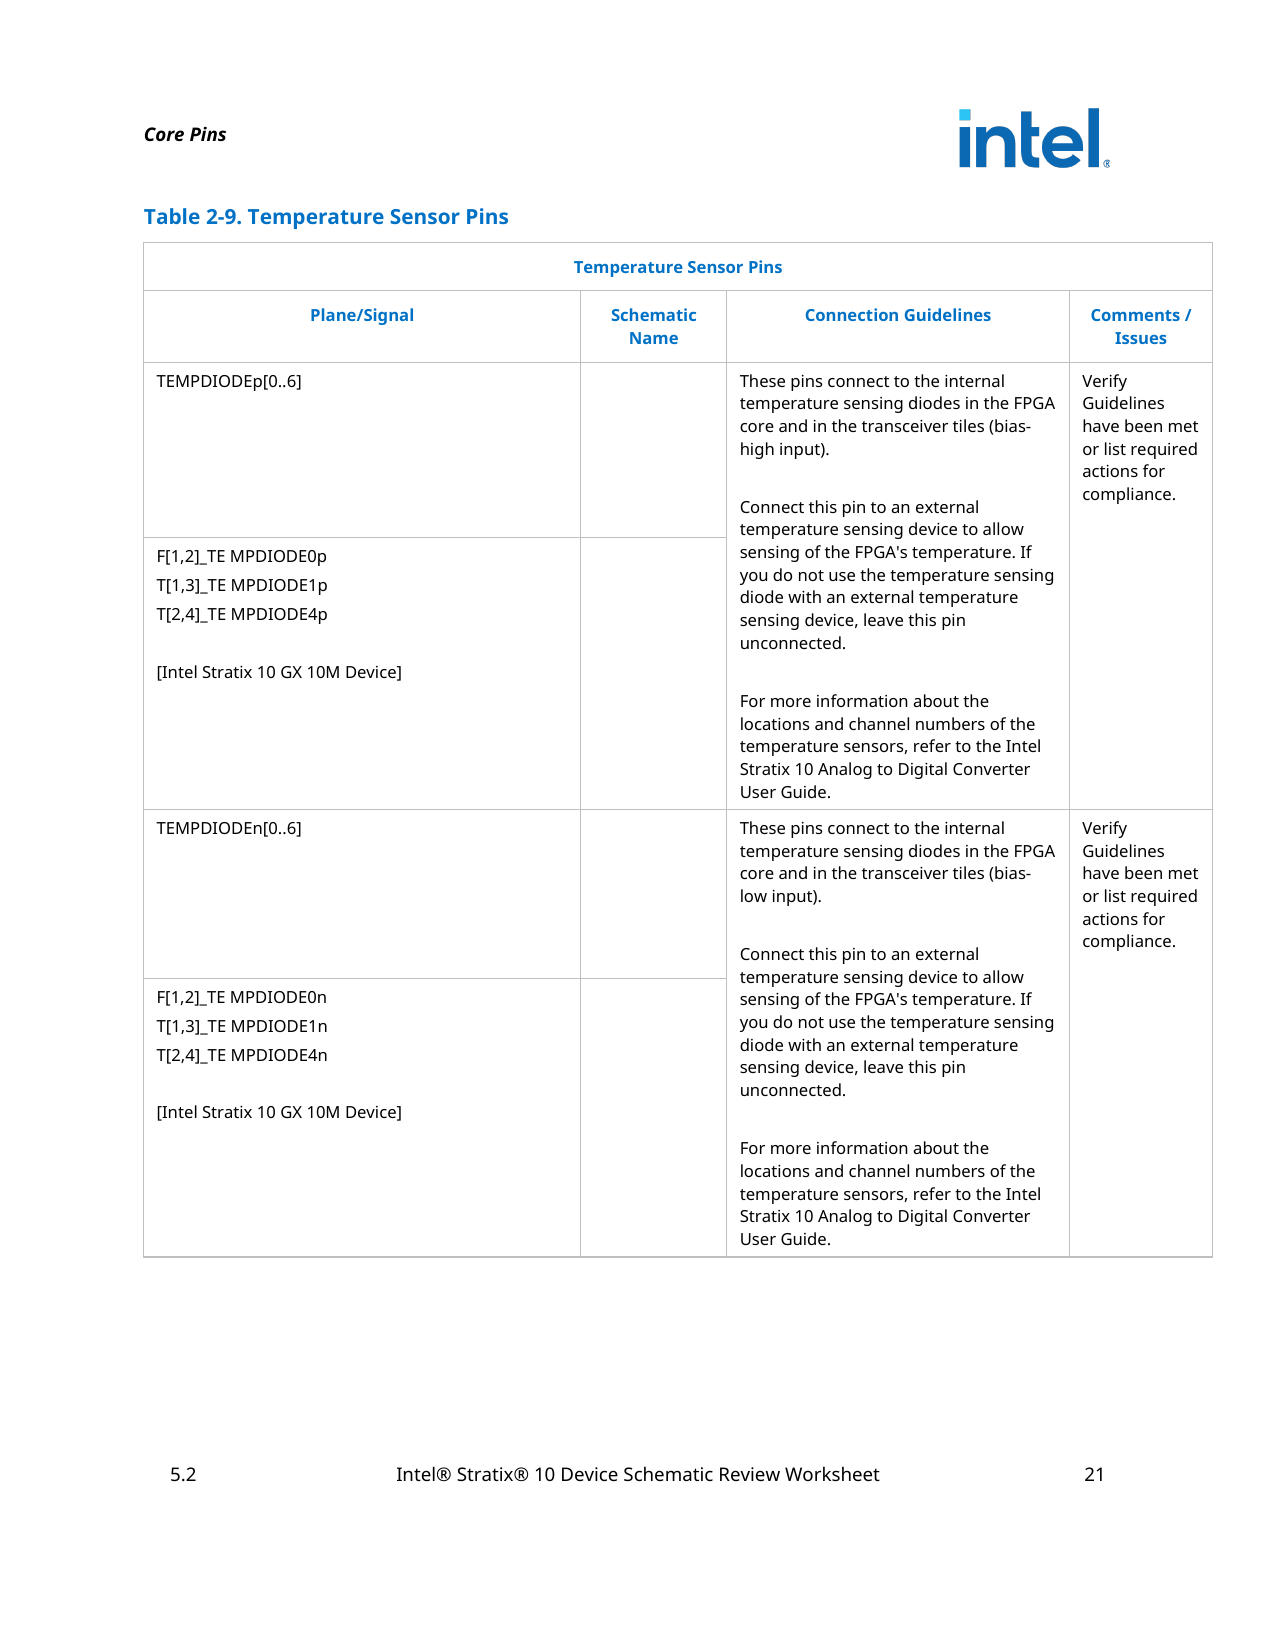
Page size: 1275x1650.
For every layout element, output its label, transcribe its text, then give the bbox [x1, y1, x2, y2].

table_cell TEMPDIODEp[0..6] [144, 363, 580, 537]
table_cell Verify Guidelines have been met or list required actions for compliance. [1070, 810, 1212, 1256]
table_cell [581, 363, 726, 537]
table_cell These pins connect to the internal temperature sensing diodes in the FPGA core and in the transceiver tiles (bias-low input). Connect this pin to an external temperature sensing device to allow sensing of the FPGA's temperature. If you do not use the temperature sensing diode with an external temperature sensing device, leave this pin unconnected. For more information about the locations and channel numbers of the temperature sensors, refer to the Intel Stratix 10 Analog to Digital Converter User Guide. [727, 810, 1069, 1256]
text Table 2-9. Temperature Sensor Pins [144, 206, 1117, 229]
table_header Temperature Sensor Pins [144, 243, 1212, 290]
table_cell These pins connect to the internal temperature sensing diodes in the FPGA core and in the transceiver tiles (bias-high input). Connect this pin to an external temperature sensing device to allow sensing of the FPGA's temperature. If you do not use the temperature sensing diode with an external temperature sensing device, leave this pin unconnected. For more information about the locations and channel numbers of the temperature sensors, refer to the Intel Stratix 10 Analog to Digital Converter User Guide. [727, 363, 1069, 809]
table_cell Plane/Signal [144, 291, 580, 362]
table_cell [581, 538, 726, 809]
table_cell Schematic Name [581, 291, 726, 362]
table_cell F[1,2]_TE MPDIODE0p T[1,3]_TE MPDIODE1p T[2,4]_TE MPDIODE4p [Intel Stratix 10 GX 10M Device] [144, 538, 580, 809]
table_cell [581, 810, 726, 978]
table_cell Comments / Issues [1070, 291, 1212, 362]
table_cell F[1,2]_TE MPDIODE0n T[1,3]_TE MPDIODE1n T[2,4]_TE MPDIODE4n [Intel Stratix 10 GX 10M Device] [144, 979, 580, 1256]
picture [959, 108, 1110, 168]
table_cell Verify Guidelines have been met or list required actions for compliance. [1070, 363, 1212, 809]
table_cell TEMPDIODEn[0..6] [144, 810, 580, 978]
table_cell [581, 979, 726, 1256]
table_cell Connection Guidelines [727, 291, 1069, 362]
